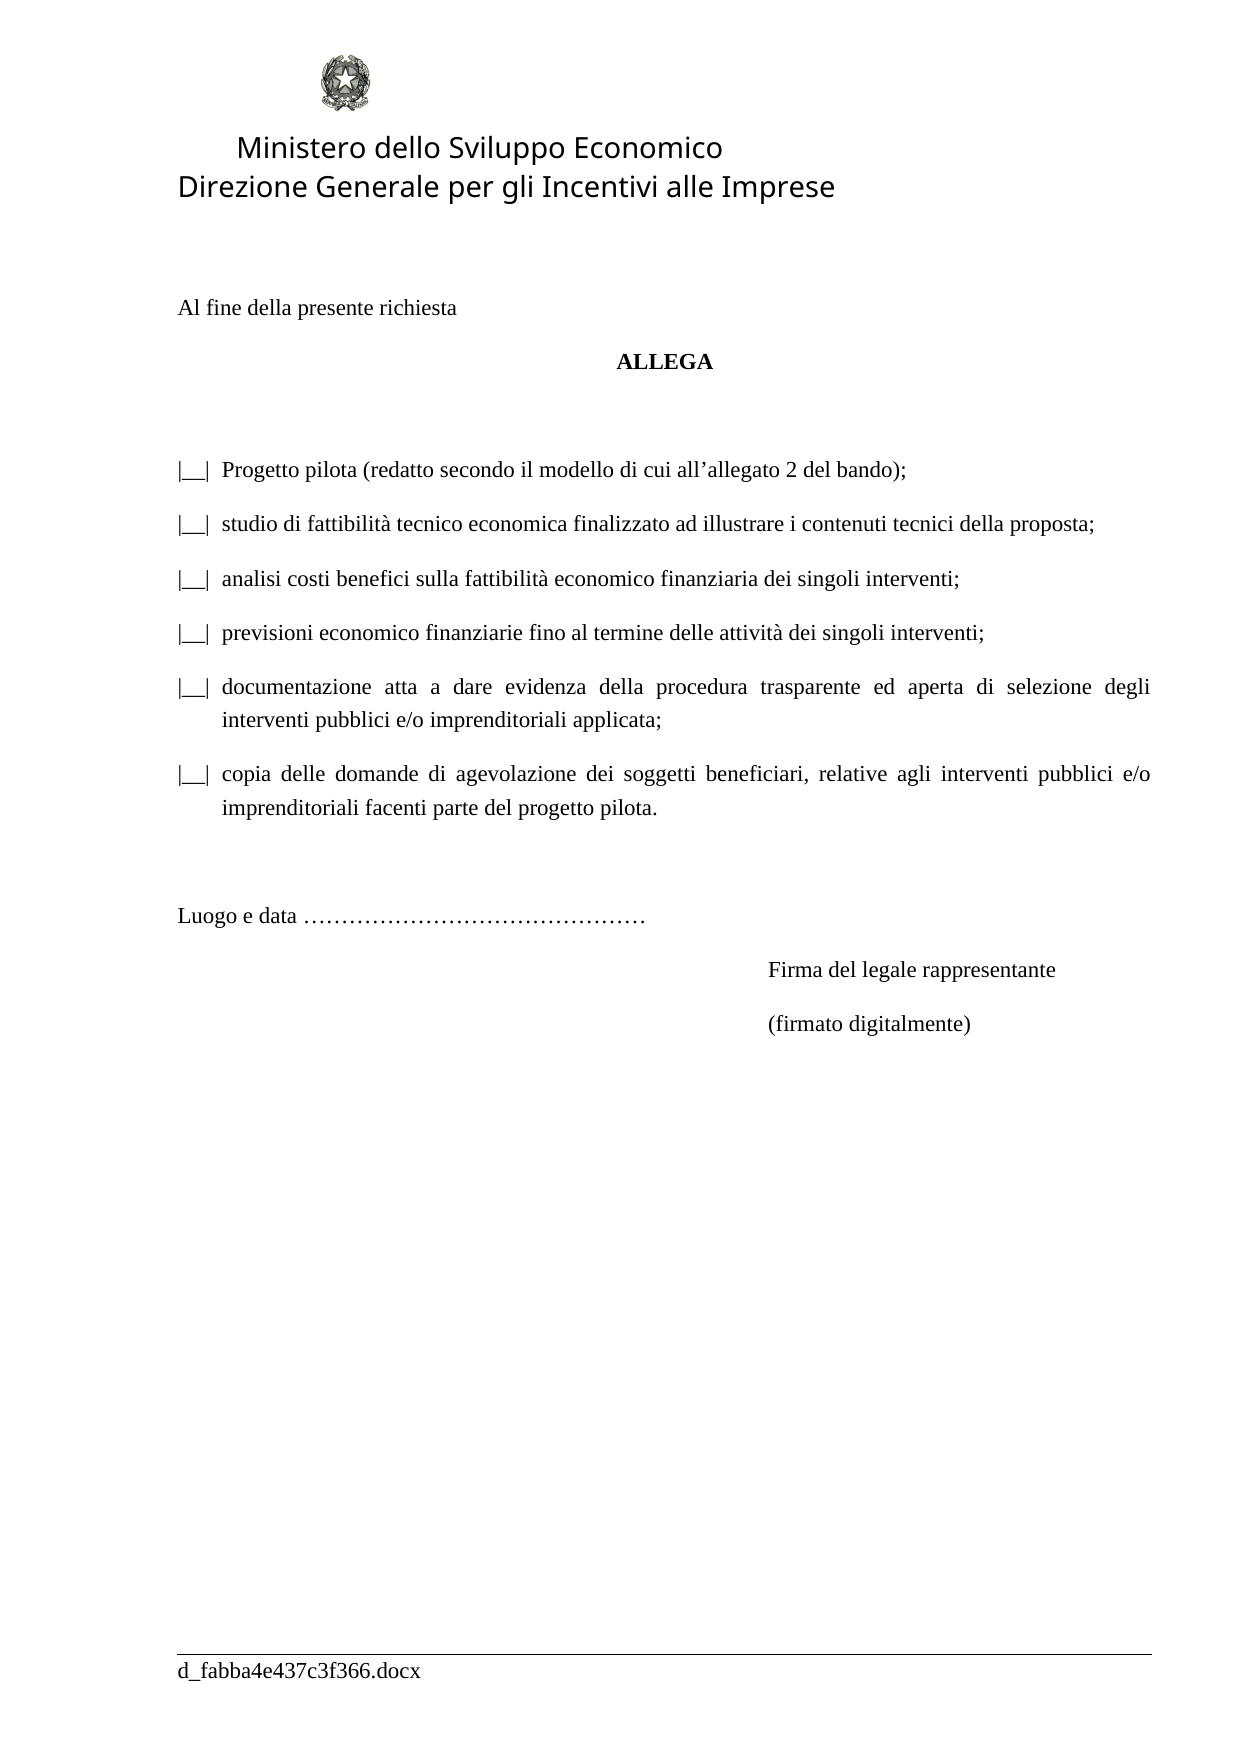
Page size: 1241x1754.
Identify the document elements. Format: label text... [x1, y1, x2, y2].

text |__| studio di fattibilità tecnico economica finalizzato ad illustrare i contenuti tecnici della proposta; [177, 505, 1152, 538]
text Firma del legale rappresentante [177, 951, 1152, 984]
text ALLEGA [177, 343, 1152, 376]
text (firmato digitalmente) [177, 1005, 1152, 1038]
text |__| Progetto pilota (redatto secondo il modello di cui all’allegato 2 del bando); [177, 451, 1152, 484]
text |__| copia delle domande di agevolazione dei soggetti beneficiari, relative agli interventi pubblici e/o imprenditoriali facenti parte del progetto pilota. [177, 755, 1152, 822]
picture [318, 53, 373, 113]
text |__| previsioni economico finanziarie fino al termine delle attività dei singoli interventi; [177, 613, 1152, 647]
text Luogo e data ……………………………………… [177, 897, 1152, 930]
text |__| documentazione atta a dare evidenza della procedura trasparente ed aperta di selezione degli interventi pubblici e/o imprenditoriali applicata; [177, 668, 1152, 734]
text |__| analisi costi benefici sulla fattibilità economico finanziaria dei singoli interventi; [177, 559, 1152, 593]
text Al fine della presente richiesta [177, 288, 1152, 322]
